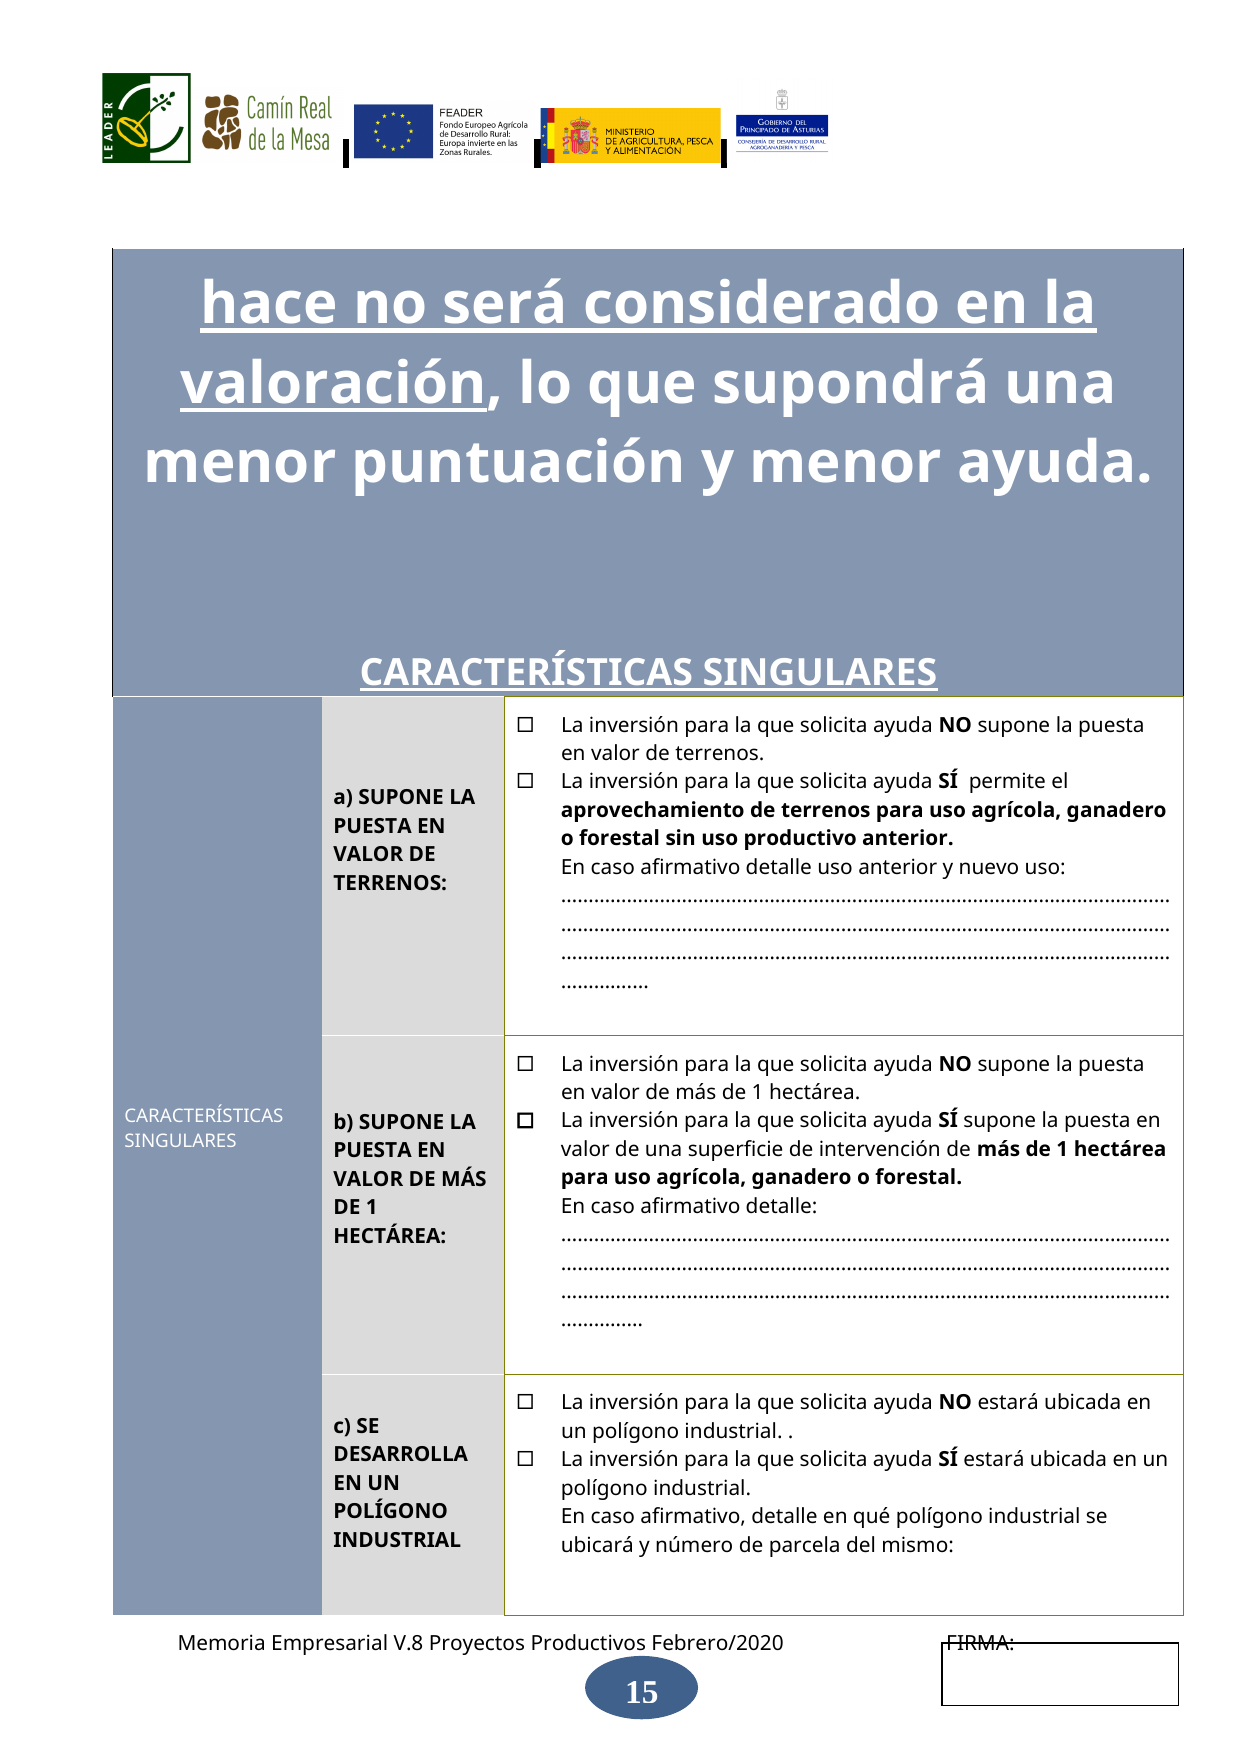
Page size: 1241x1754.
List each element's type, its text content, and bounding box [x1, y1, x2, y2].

table_cell La inversión para la que solicita ayuda NO supone la puesta en valor de terrenos. La inversión para la que solicita ayuda SÍ permite el aprovechamiento de terrenos para uso agrícola, ganadero o forestal sin uso productivo anterior. En caso afirmativo detalle uso anterior y nuevo uso: ………………………………………………………………………………………………………………………………………………………………………………………………………………………………………………………………………………………………………………….... [505, 697, 1183, 1035]
table_cell a) SUPONE LA PUESTA EN VALOR DE TERRENOS: [322, 697, 504, 1035]
picture [102, 73, 344, 163]
picture [349, 100, 535, 163]
table_cell c) SE DESARROLLA EN UN POLÍGONO INDUSTRIAL [322, 1375, 504, 1615]
table_cell La inversión para la que solicita ayuda NO supone la puesta en valor de más de 1 hectárea. La inversión para la que solicita ayuda SÍ supone la puesta en valor de una superficie de intervención de más de 1 hectárea para uso agrícola, ganadero o forestal. En caso afirmativo detalle: …………………………………………………………………………………………………………………………………………………………………………………………………………………………………………………………………………………………………………………… [505, 1036, 1183, 1374]
table_cell CARACTERÍSTICAS SINGULARES [113, 697, 322, 1615]
table_cell b) SUPONE LA PUESTA EN VALOR DE MÁS DE 1 HECTÁREA: [322, 1036, 504, 1374]
picture [726, 78, 838, 163]
picture [540, 108, 721, 163]
